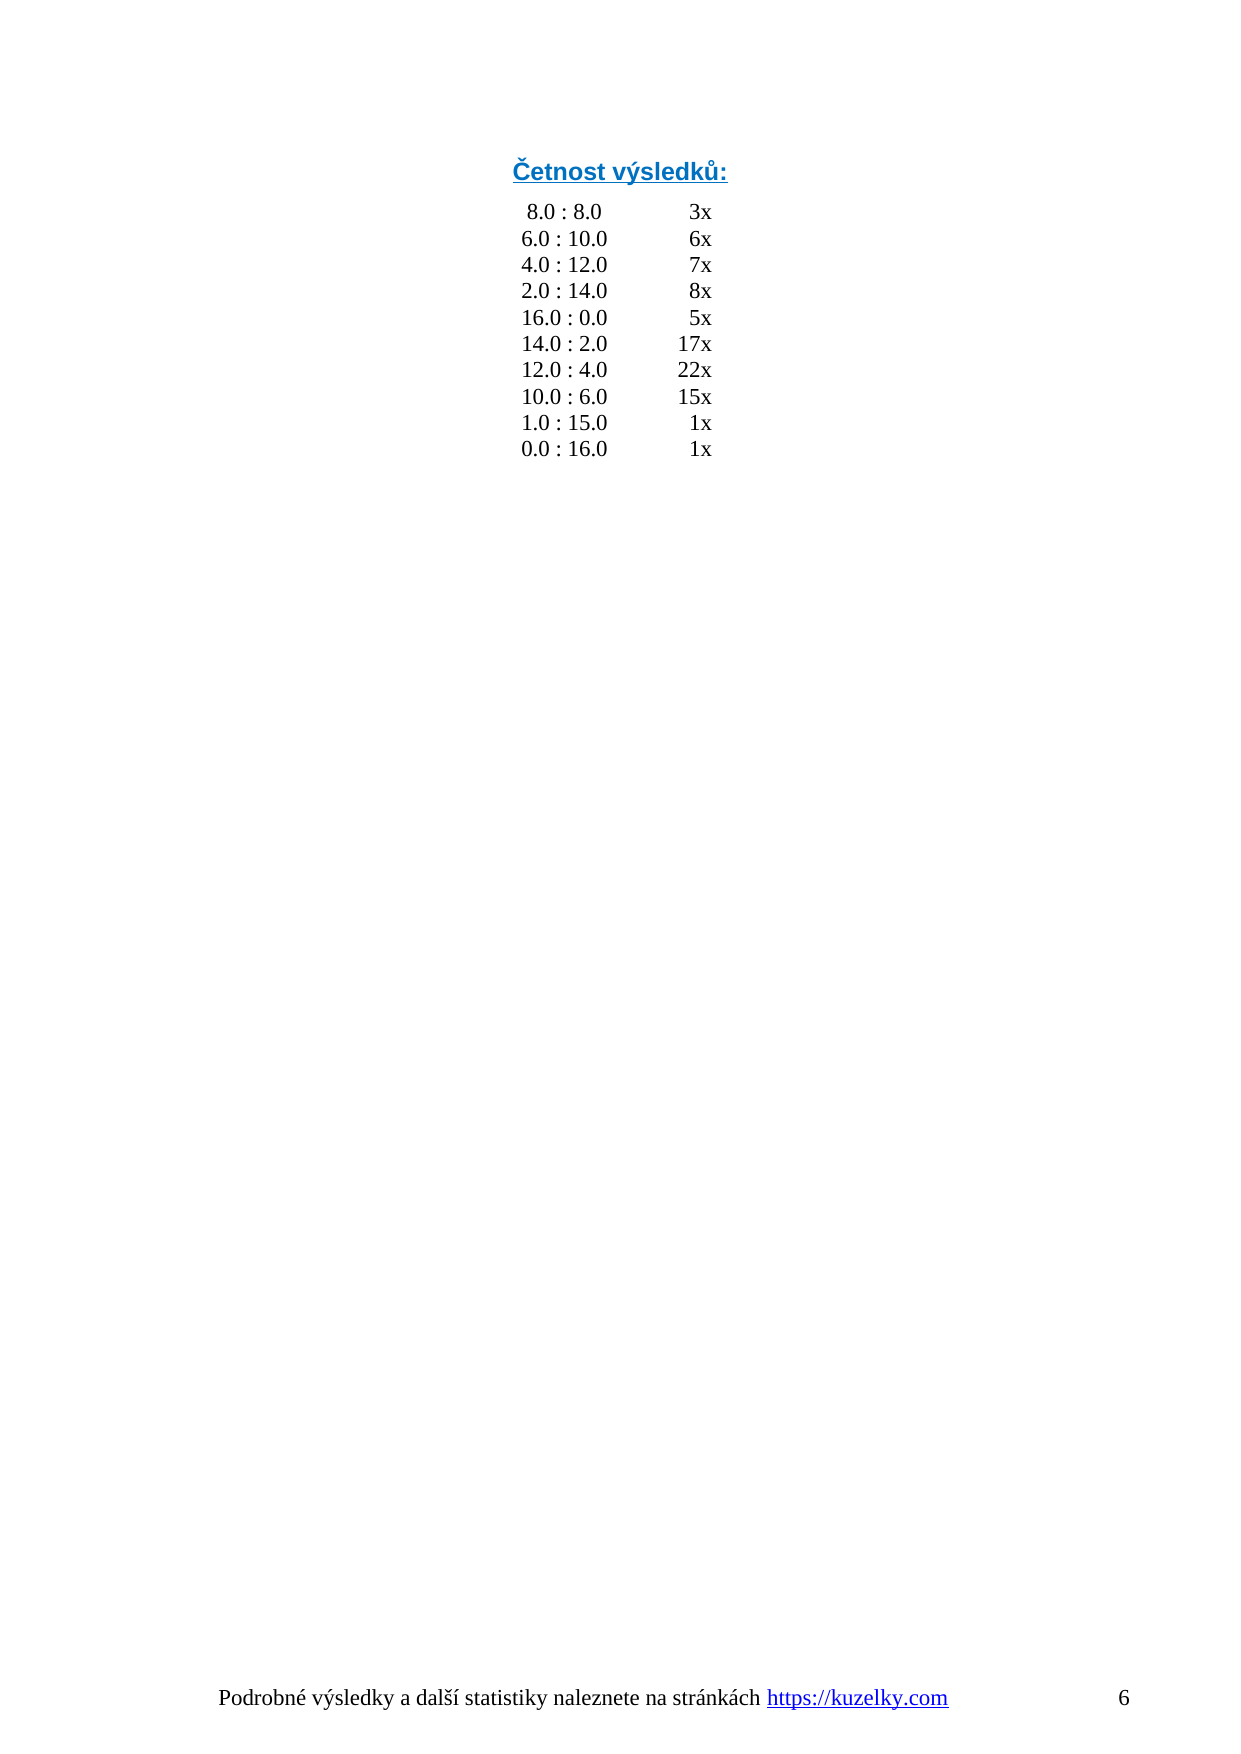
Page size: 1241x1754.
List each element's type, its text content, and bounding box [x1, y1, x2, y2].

text 0.0 : 16.0 1x [106, 435, 1134, 462]
text 12.0 : 4.0 22x [106, 356, 1134, 383]
text 8.0 : 8.0 3x [106, 198, 1134, 224]
text Četnost výsledků: [94, 157, 1145, 186]
text 6.0 : 10.0 6x [106, 224, 1134, 251]
text 1.0 : 15.0 1x [106, 409, 1134, 435]
text 2.0 : 14.0 8x [106, 277, 1134, 304]
text 16.0 : 0.0 5x [106, 304, 1134, 330]
text 14.0 : 2.0 17x [106, 330, 1134, 356]
text 10.0 : 6.0 15x [106, 383, 1134, 409]
text 4.0 : 12.0 7x [106, 251, 1134, 277]
